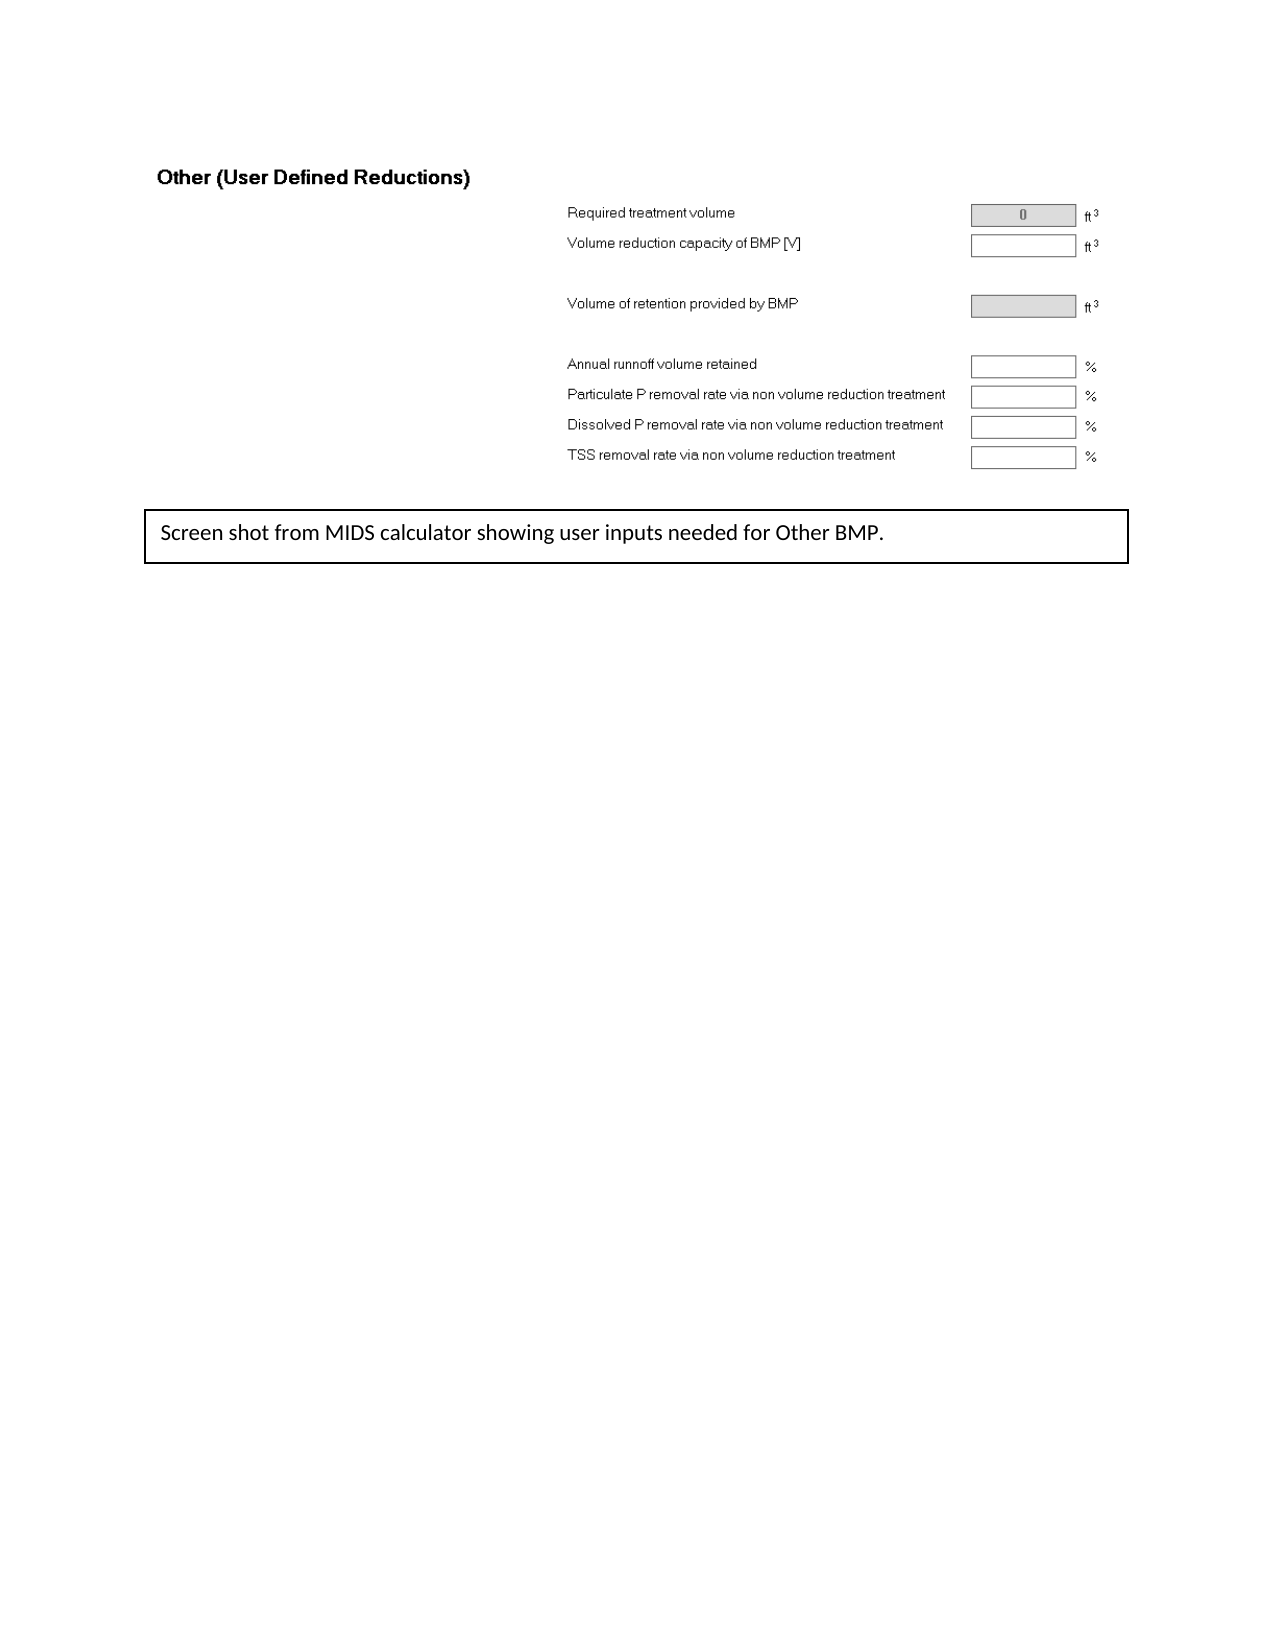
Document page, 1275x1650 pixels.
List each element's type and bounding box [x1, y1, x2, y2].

picture [150, 150, 1125, 497]
